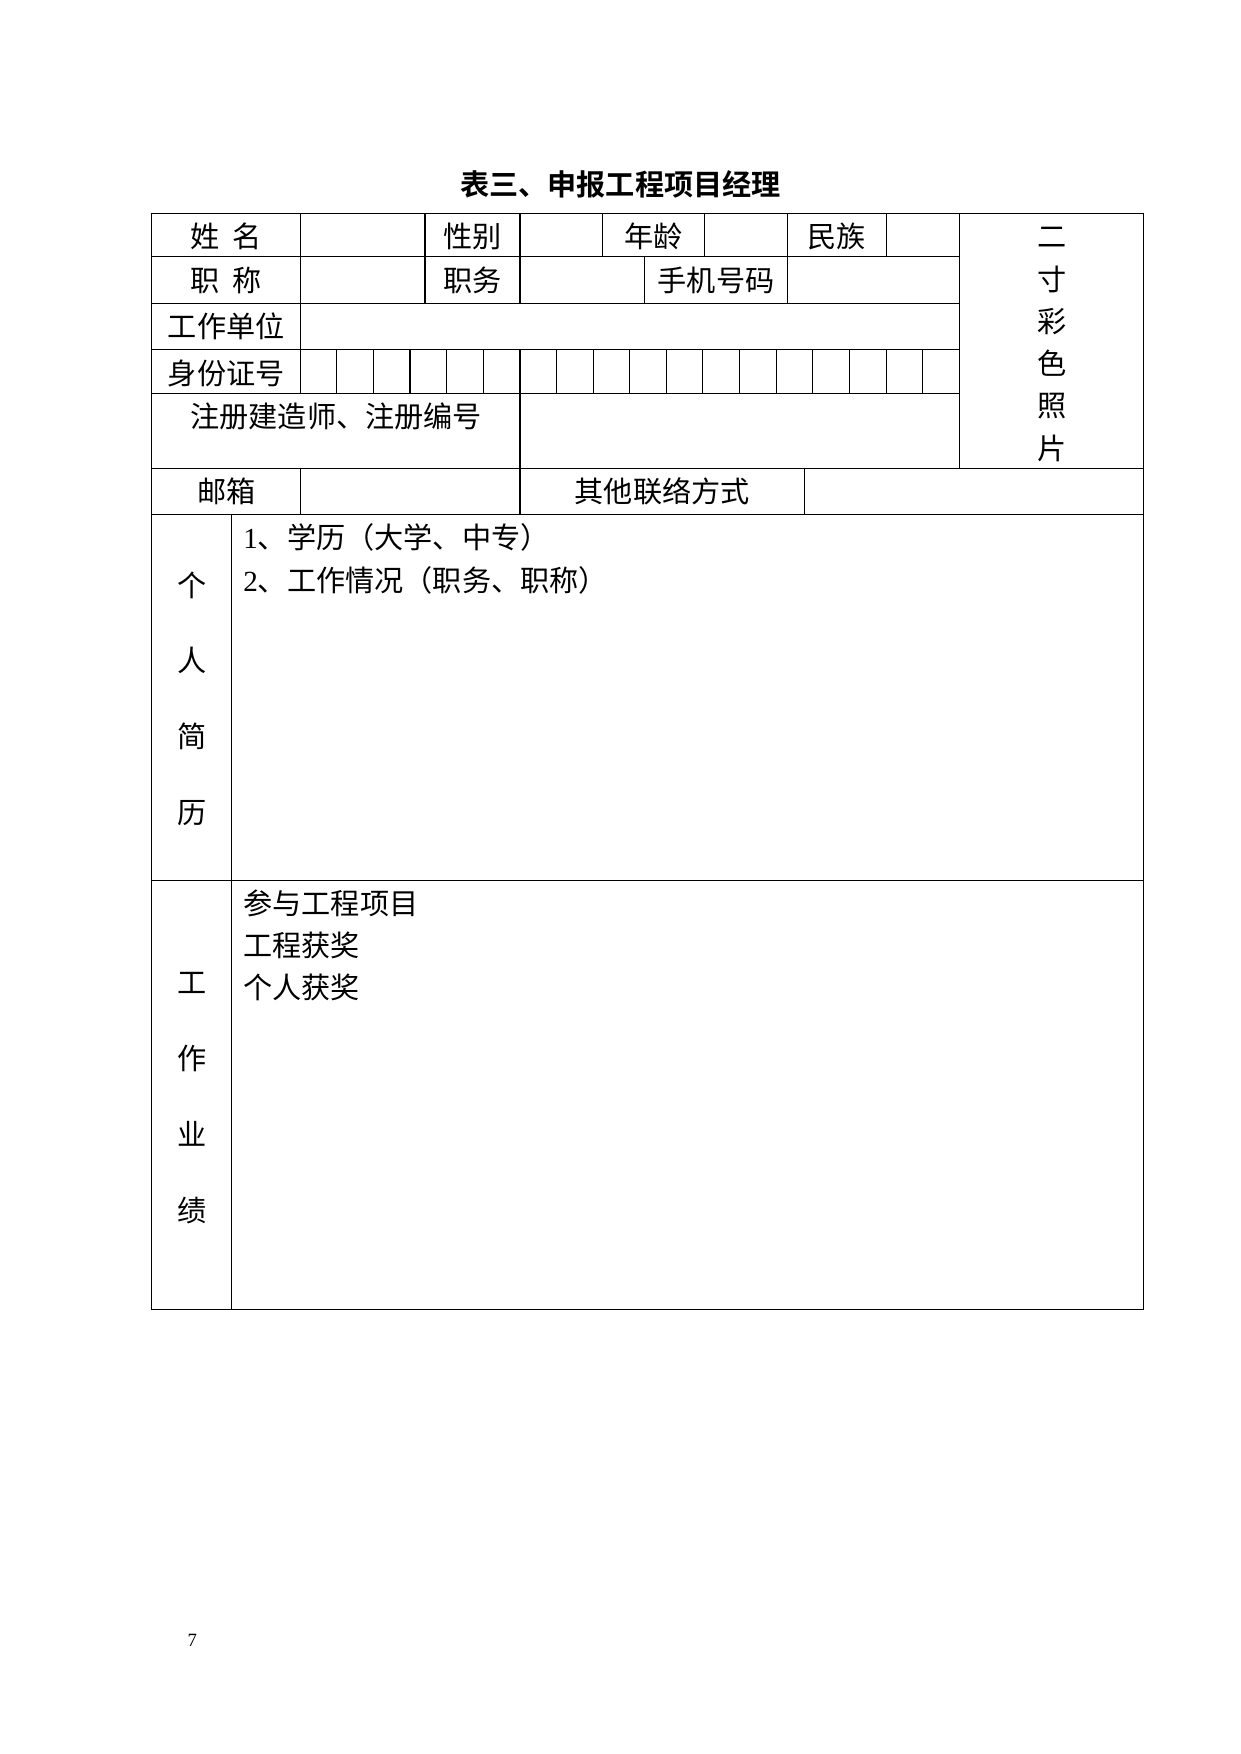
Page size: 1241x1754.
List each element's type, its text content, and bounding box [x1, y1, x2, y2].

table_cell [484, 350, 519, 392]
table_cell [777, 350, 812, 392]
table_cell [447, 350, 483, 392]
table_cell [521, 394, 959, 467]
table_cell 邮箱 [152, 469, 300, 514]
table_cell [813, 350, 849, 392]
table_cell [521, 257, 644, 303]
table_cell 其他联络方式 [521, 469, 804, 514]
table_cell [301, 350, 336, 392]
table_cell [703, 350, 739, 392]
table_cell 身份证号 [152, 350, 300, 392]
table_cell 工作单位 [152, 304, 300, 349]
table_cell [630, 350, 666, 392]
table_header [887, 214, 959, 256]
table_cell [301, 304, 959, 349]
table_header 民族 [788, 214, 886, 256]
table_header [521, 214, 602, 256]
table_header 二 寸 彩 色 照 片 [960, 214, 1143, 467]
table_cell [850, 350, 886, 392]
table_cell [923, 350, 959, 392]
table_cell [788, 257, 959, 303]
table_cell [301, 257, 424, 303]
table_cell 职 称 [152, 257, 300, 303]
table_header 性别 [426, 214, 519, 256]
table_cell [740, 350, 776, 392]
table_cell [805, 469, 1143, 514]
table_cell 个 人 简 历 [152, 515, 231, 879]
table_cell [301, 469, 519, 514]
table_cell [887, 350, 922, 392]
table_cell 职务 [426, 257, 519, 303]
table_header [301, 214, 424, 256]
table_cell 参与工程项目 工程获奖 个人获奖 [232, 881, 1143, 1309]
table_header [705, 214, 787, 256]
table_cell 手机号码 [645, 257, 787, 303]
table_cell [521, 350, 556, 392]
table_cell 工 作 业 绩 [152, 881, 231, 1309]
table_header 年龄 [603, 214, 704, 256]
table_cell [374, 350, 409, 392]
table_cell [667, 350, 702, 392]
table_header 姓 名 [152, 214, 300, 256]
table_cell [557, 350, 593, 392]
table_cell 1、学历（大学、中专） 2、工作情况（职务、职称） [232, 515, 1143, 879]
table_cell [337, 350, 373, 392]
table_cell [594, 350, 629, 392]
text 表三、申报工程项目经理 [187, 162, 1053, 204]
table_cell [411, 350, 446, 392]
table_cell 注册建造师、注册编号 [152, 394, 519, 467]
